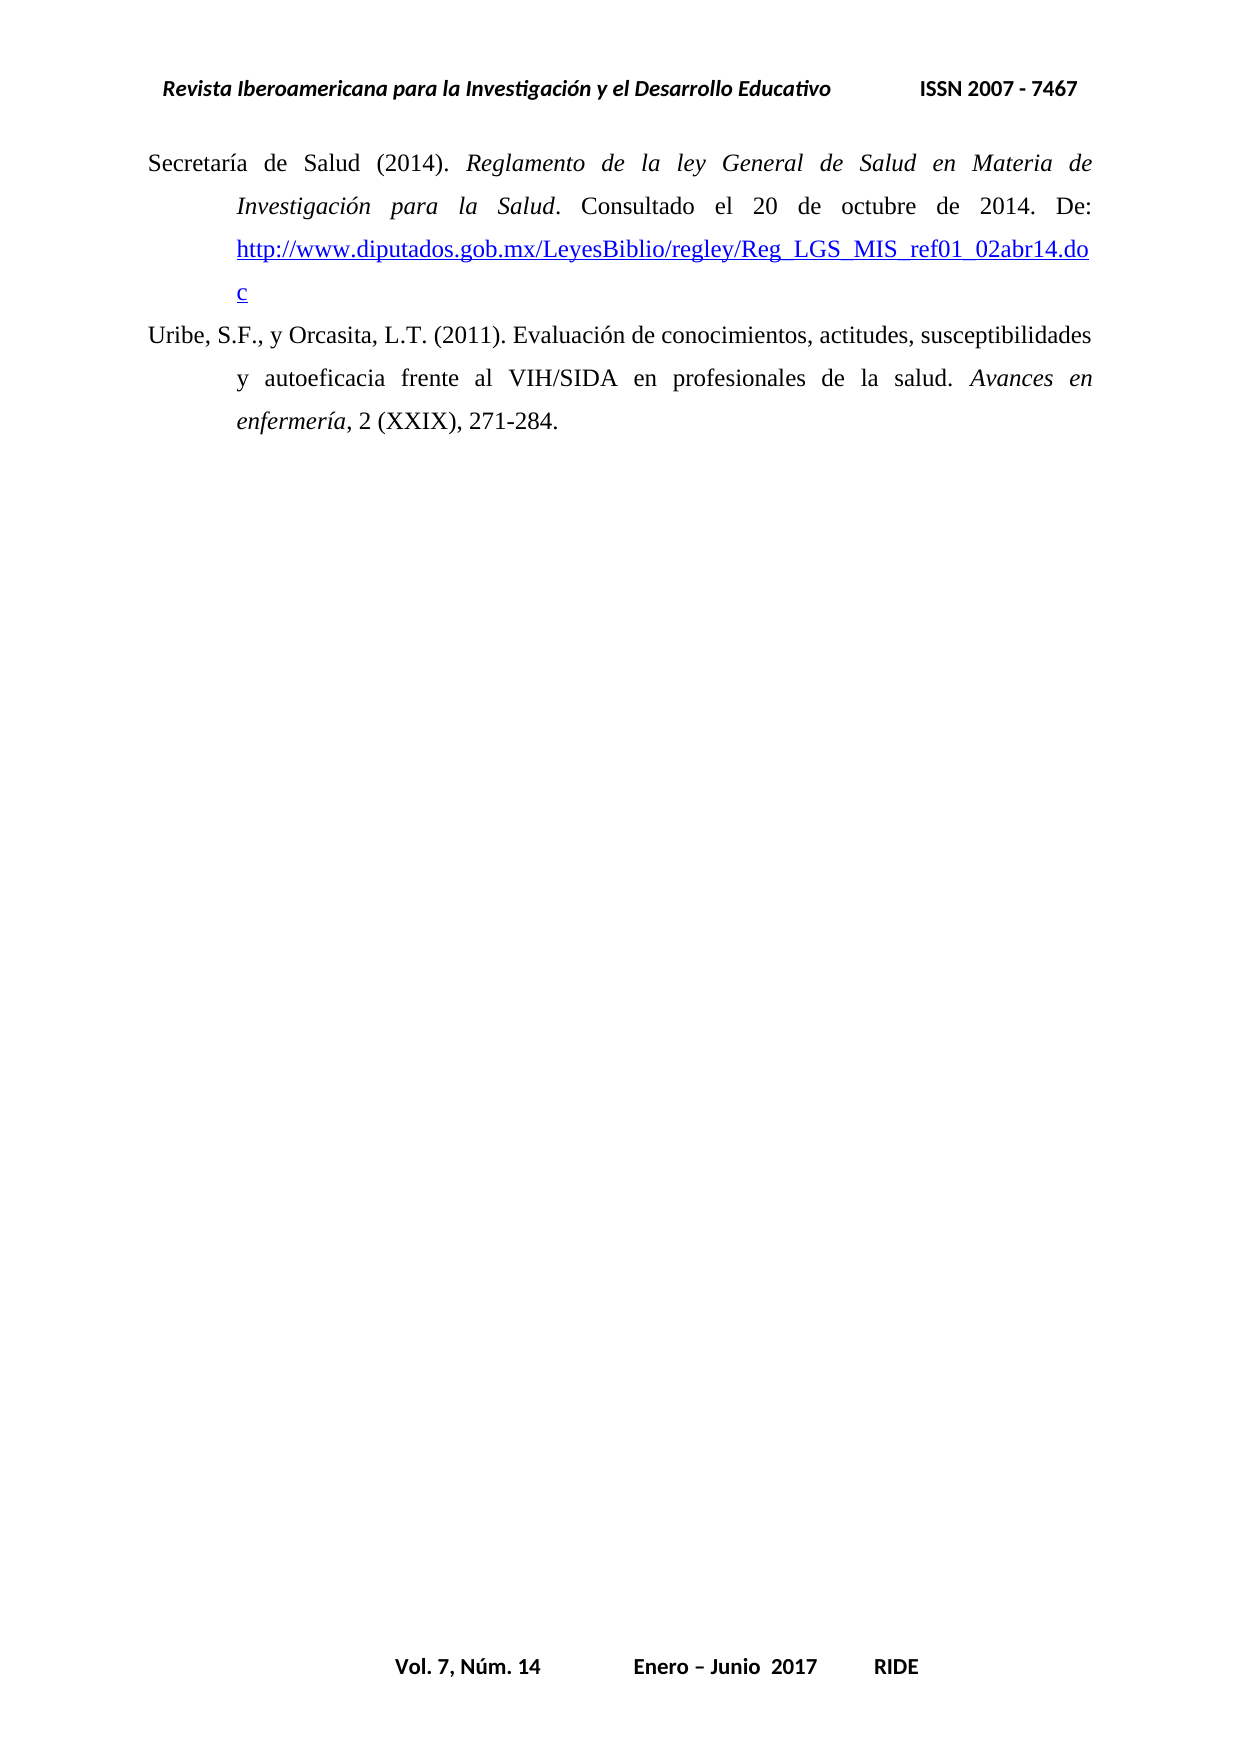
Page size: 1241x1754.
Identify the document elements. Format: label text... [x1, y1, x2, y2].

text Secretaría de Salud (2014). Reglamento de la ley General de Salud en Materia de Investigación para la Salud. Consultado el 20 de octubre de 2014. De: http://www.diputados.gob.mx/LeyesBiblio/regley/Reg_LGS_MIS_ref01_02abr14.doc [148, 148, 1093, 306]
text Uribe, S.F., y Orcasita, L.T. (2011). Evaluación de conocimientos, actitudes, susceptibilidades y autoeficacia frente al VIH/SIDA en profesionales de la salud. Avances en enfermería, 2 (XXIX), 271-284. [148, 320, 1093, 435]
